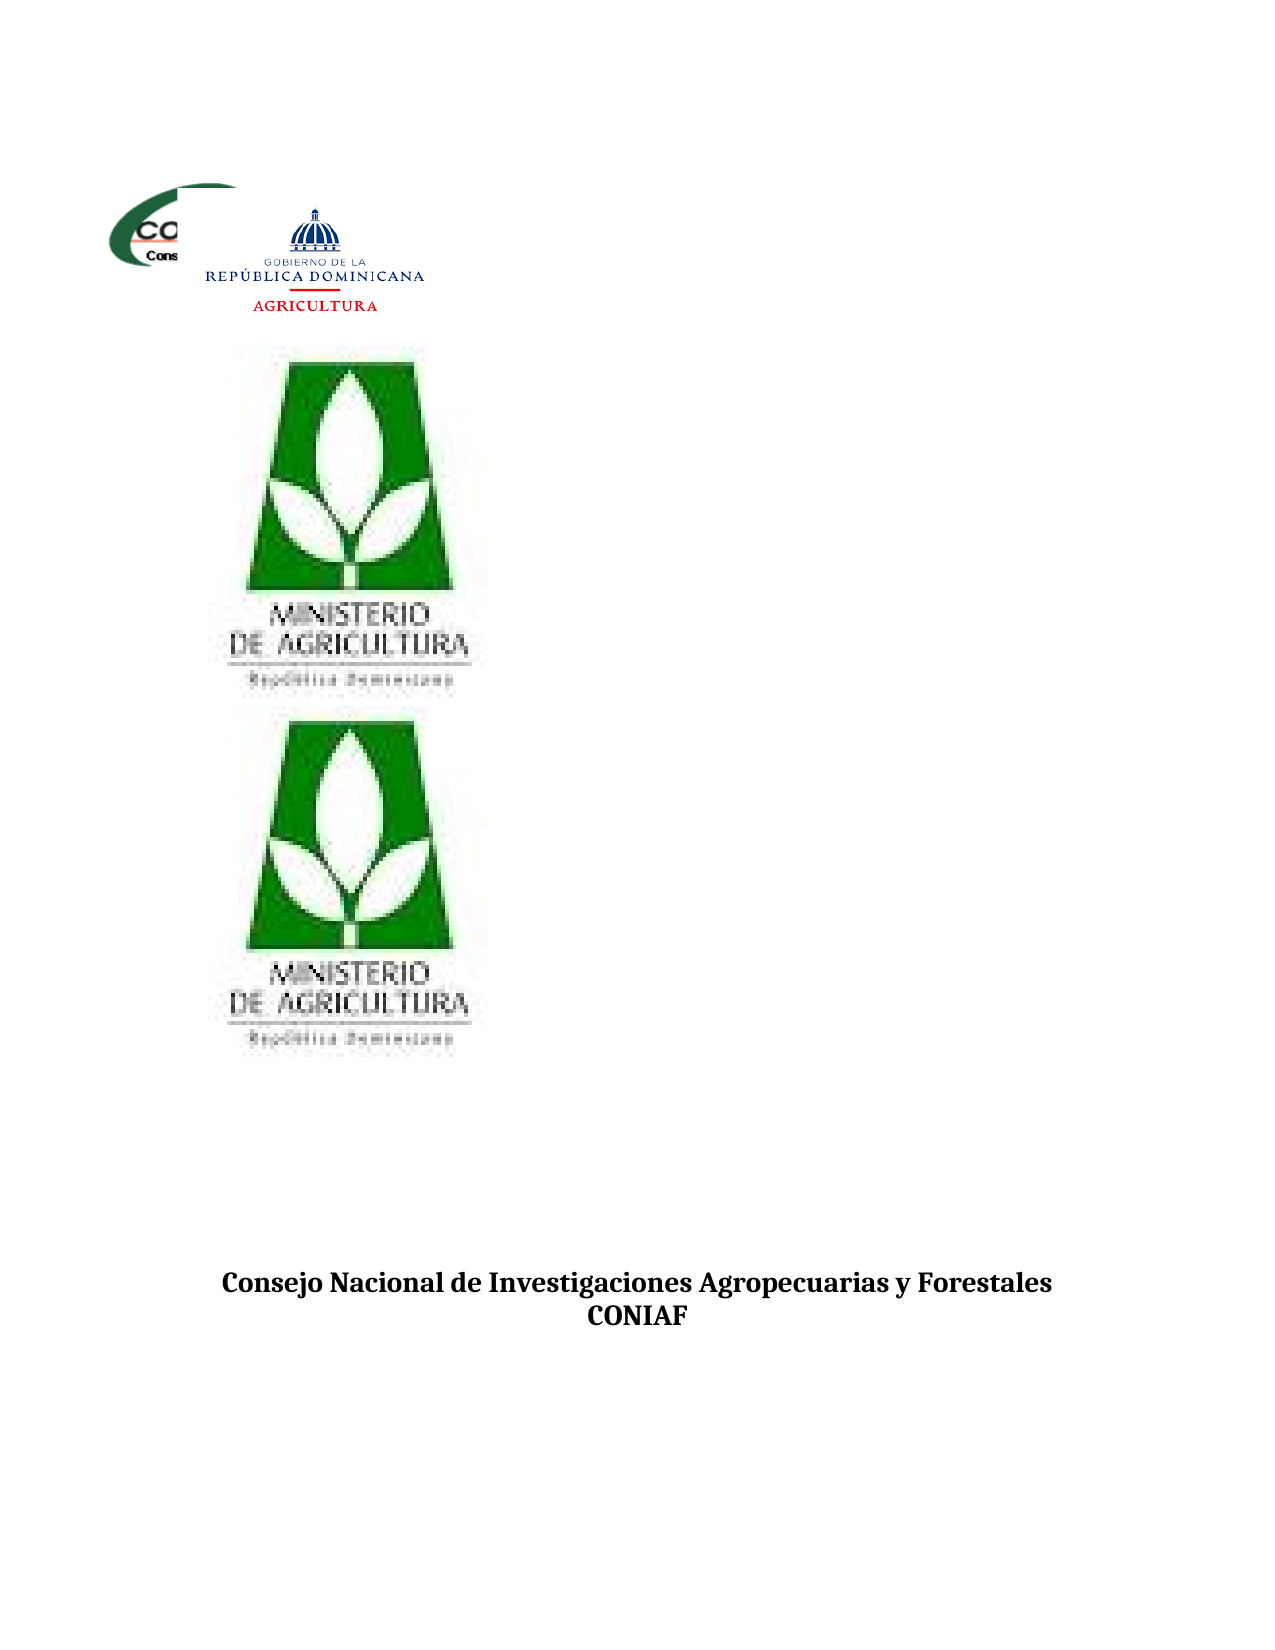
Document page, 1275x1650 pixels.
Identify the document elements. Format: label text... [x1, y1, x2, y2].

picture [103, 167, 457, 339]
picture [177, 346, 523, 1066]
text CONIAF [177, 1299, 1098, 1333]
text Consejo Nacional de Investigaciones Agropecuarias y Forestales [177, 1266, 1098, 1299]
